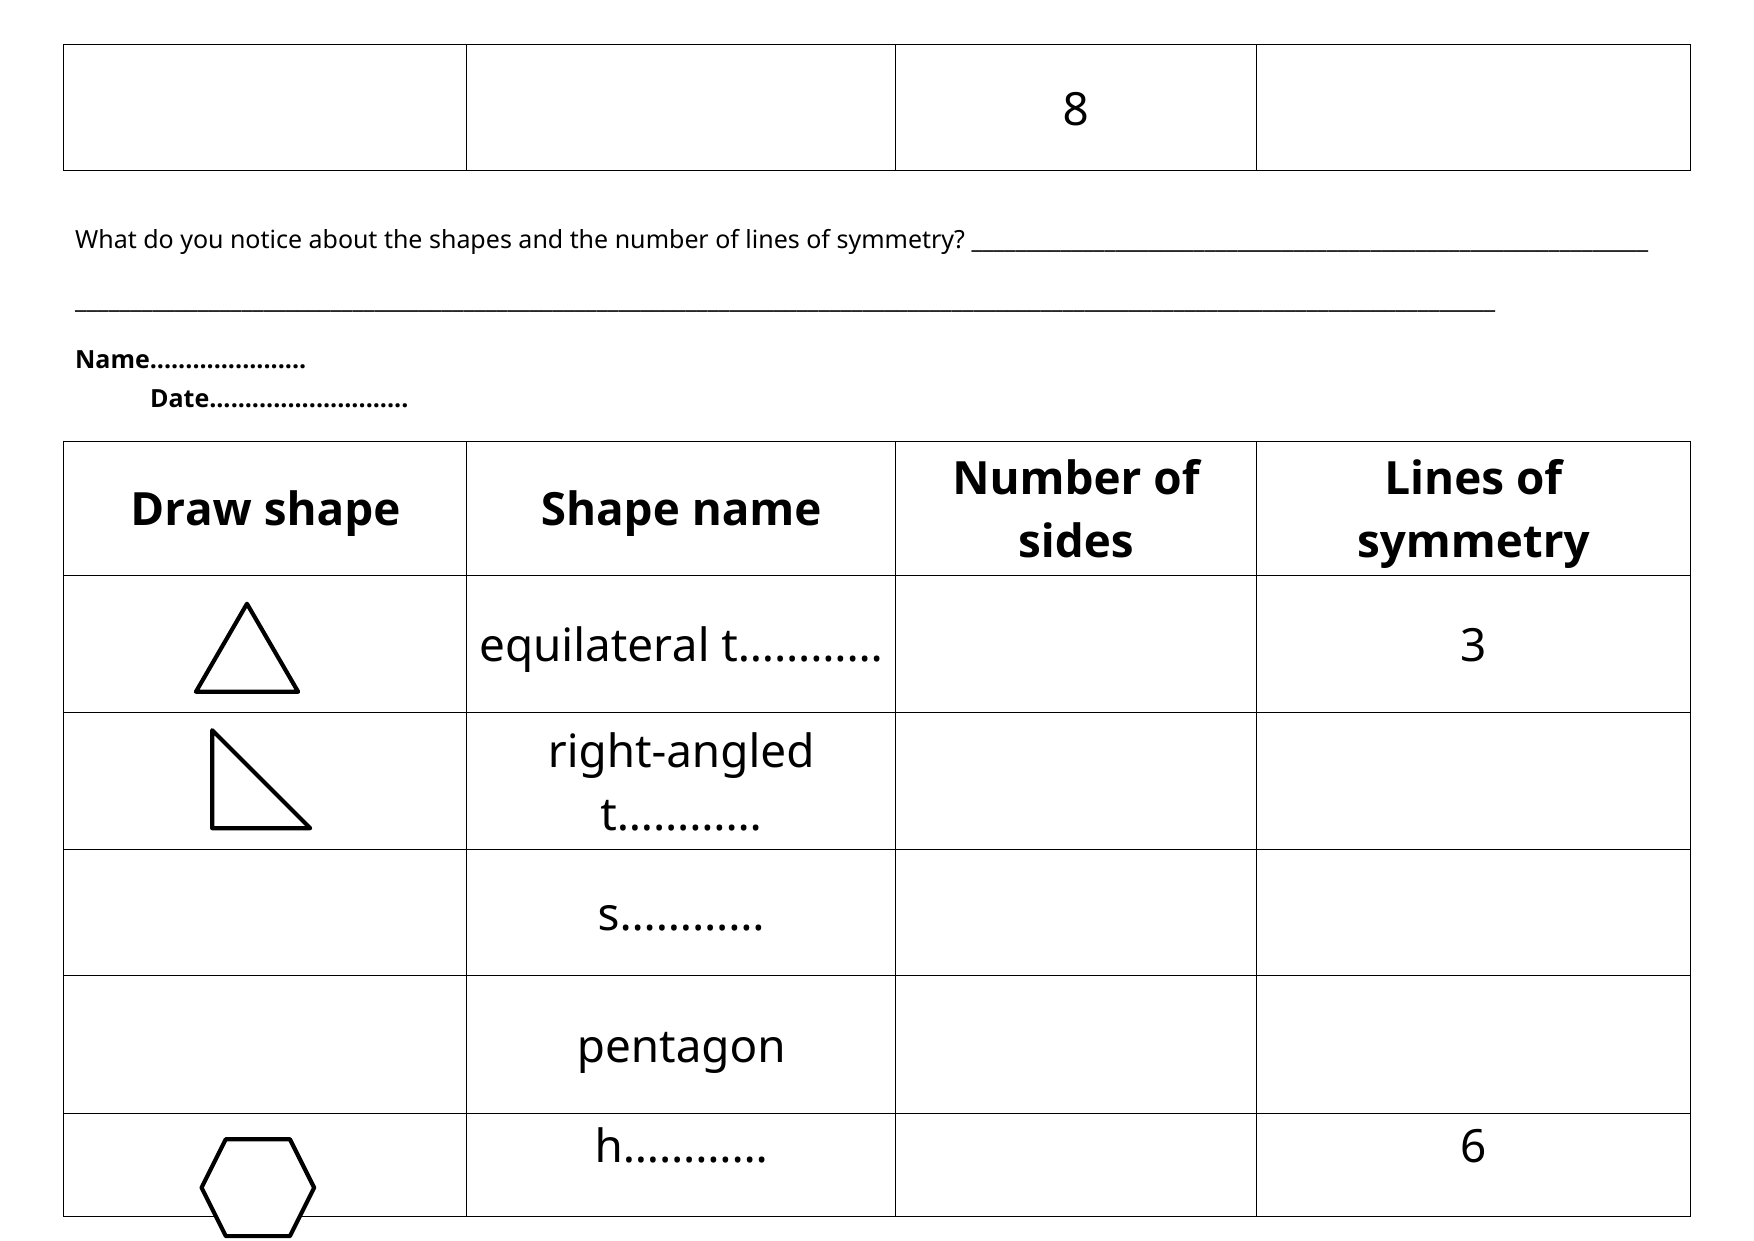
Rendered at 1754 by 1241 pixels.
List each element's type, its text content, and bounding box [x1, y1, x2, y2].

table_header Shape name [467, 442, 895, 575]
table_header Draw shape [64, 442, 466, 575]
table_cell right-angled t………… [467, 713, 895, 849]
table_cell [1257, 713, 1690, 849]
table_cell [1257, 45, 1690, 170]
table_cell [64, 1114, 466, 1216]
table_cell 8 [896, 45, 1256, 170]
text ________________________________________________________________________________________________________________________________ [75, 281, 1679, 315]
table_cell equilateral t………… [467, 576, 895, 712]
text Name...................... Date............................ [75, 341, 1679, 414]
table_cell 3 [1257, 576, 1690, 712]
table_cell [896, 850, 1256, 975]
table_cell [64, 850, 466, 975]
table_header Number of sides [896, 442, 1256, 575]
table_cell pentagon [467, 976, 895, 1112]
table_cell 6 [1257, 1114, 1690, 1216]
table_cell [1257, 850, 1690, 975]
table_cell [64, 45, 466, 170]
table_cell [896, 1114, 1256, 1216]
table_cell s………… [467, 850, 895, 975]
text What do you notice about the shapes and the number of lines of symmetry? _____________________________________________________________ [75, 221, 1679, 255]
table_cell [467, 45, 895, 170]
table_cell [896, 713, 1256, 849]
table_cell [896, 576, 1256, 712]
table_header Lines of symmetry [1257, 442, 1690, 575]
table_cell h………… [467, 1114, 895, 1216]
table_cell [896, 976, 1256, 1112]
table_cell [64, 713, 466, 849]
table_cell [1257, 976, 1690, 1112]
table_cell [64, 976, 466, 1112]
table_cell [64, 576, 466, 712]
